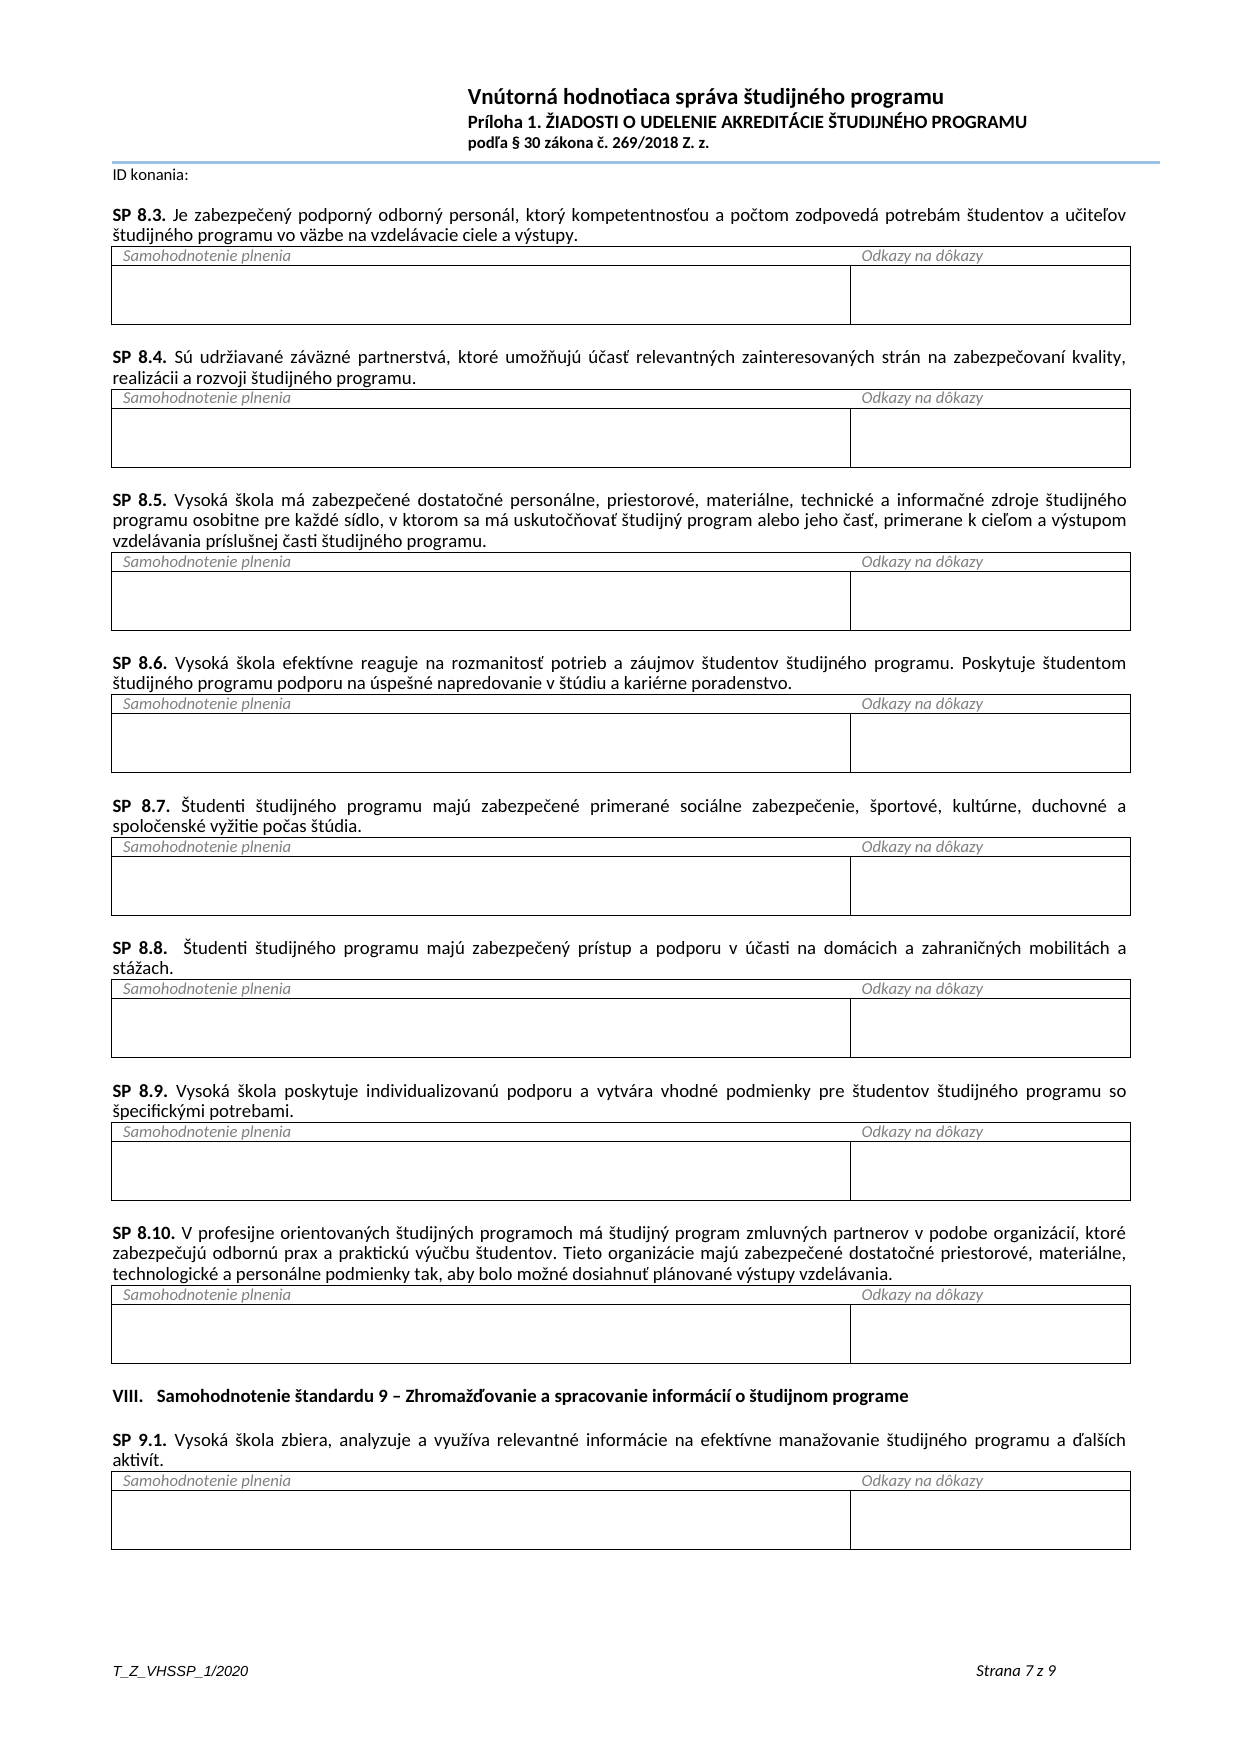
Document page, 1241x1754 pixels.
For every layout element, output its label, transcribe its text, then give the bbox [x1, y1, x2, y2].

table_header Odkazy na dôkazy [850, 838, 1130, 856]
text SP 9.1. Vysoká škola zbiera, analyzuje a využíva relevantné informácie na efektívne manažovanie študijného programu a ďalších aktivít. [112, 1430, 1128, 1471]
text SP 8.3. Je zabezpečený podporný odborný personál, ktorý kompetentnosťou a počtom zodpovedá potrebám študentov a učiteľov študijného programu vo väzbe na vzdelávacie ciele a výstupy. [112, 205, 1128, 246]
text SP 8.10. V profesijne orientovaných študijných programoch má študijný program zmluvných partnerov v podobe organizácií, ktoré zabezpečujú odbornú prax a praktickú výučbu študentov. Tieto organizácie majú zabezpečené dostatočné priestorové, materiálne, technologické a personálne podmienky tak, aby bolo možné dosiahnuť plánované výstupy vzdelávania. [112, 1223, 1128, 1285]
table_header Odkazy na dôkazy [850, 1472, 1130, 1490]
table_header Samohodnotenie plnenia [112, 390, 850, 407]
table_header Odkazy na dôkazy [850, 1286, 1130, 1304]
table_header Odkazy na dôkazy [850, 980, 1130, 998]
table_cell [851, 266, 1130, 324]
table_header Samohodnotenie plnenia [112, 1286, 850, 1304]
table_cell [851, 572, 1130, 630]
table_cell [851, 1142, 1130, 1200]
table_cell [112, 999, 850, 1057]
table_header Odkazy na dôkazy [850, 553, 1130, 571]
table_cell [851, 999, 1130, 1057]
text SP 8.5. Vysoká škola má zabezpečené dostatočné personálne, priestorové, materiálne, technické a informačné zdroje študijného programu osobitne pre každé sídlo, v ktorom sa má uskutočňovať študijný program alebo jeho časť, primerane k cieľom a výstupom vzdelávania príslušnej časti študijného programu. [112, 490, 1128, 552]
table_header Odkazy na dôkazy [850, 390, 1130, 407]
table_cell [112, 266, 850, 324]
list Samohodnotenie štandardu 9 – Zhromažďovanie a spracovanie informácií o študijnom programe [112, 1386, 1128, 1407]
table_header Samohodnotenie plnenia [112, 695, 850, 713]
table_header Odkazy na dôkazy [850, 695, 1130, 713]
table_header Odkazy na dôkazy [850, 1123, 1130, 1141]
table_cell [112, 857, 850, 915]
table_header Samohodnotenie plnenia [112, 980, 850, 998]
table_cell [112, 572, 850, 630]
table_header Samohodnotenie plnenia [112, 1472, 850, 1490]
table_cell [112, 1305, 850, 1363]
table_cell [112, 1491, 850, 1549]
table_header Samohodnotenie plnenia [112, 838, 850, 856]
table_cell [851, 857, 1130, 915]
table_header Samohodnotenie plnenia [112, 553, 850, 571]
text SP 8.6. Vysoká škola efektívne reaguje na rozmanitosť potrieb a záujmov študentov študijného programu. Poskytuje študentom študijného programu podporu na úspešné napredovanie v štúdiu a kariérne poradenstvo. [112, 653, 1128, 694]
table_cell [851, 1305, 1130, 1363]
text SP 8.4. Sú udržiavané záväzné partnerstvá, ktoré umožňujú účasť relevantných zainteresovaných strán na zabezpečovaní kvality, realizácii a rozvoji študijného programu. [112, 347, 1128, 389]
table_cell [851, 409, 1130, 467]
text SP 8.8. Študenti študijného programu majú zabezpečený prístup a podporu v účasti na domácich a zahraničných mobilitách a stážach. [112, 938, 1128, 979]
table_cell [851, 1491, 1130, 1549]
text SP 8.7. Študenti študijného programu majú zabezpečené primerané sociálne zabezpečenie, športové, kultúrne, duchovné a spoločenské vyžitie počas štúdia. [112, 796, 1128, 837]
table_header Samohodnotenie plnenia [112, 1123, 850, 1141]
table_cell [112, 409, 850, 467]
table_cell [851, 714, 1130, 772]
table_cell [112, 1142, 850, 1200]
text SP 8.9. Vysoká škola poskytuje individualizovanú podporu a vytvára vhodné podmienky pre študentov študijného programu so špecifickými potrebami. [112, 1081, 1128, 1122]
table_cell [112, 714, 850, 772]
table_header Samohodnotenie plnenia [112, 247, 850, 265]
table_header Odkazy na dôkazy [850, 247, 1130, 265]
